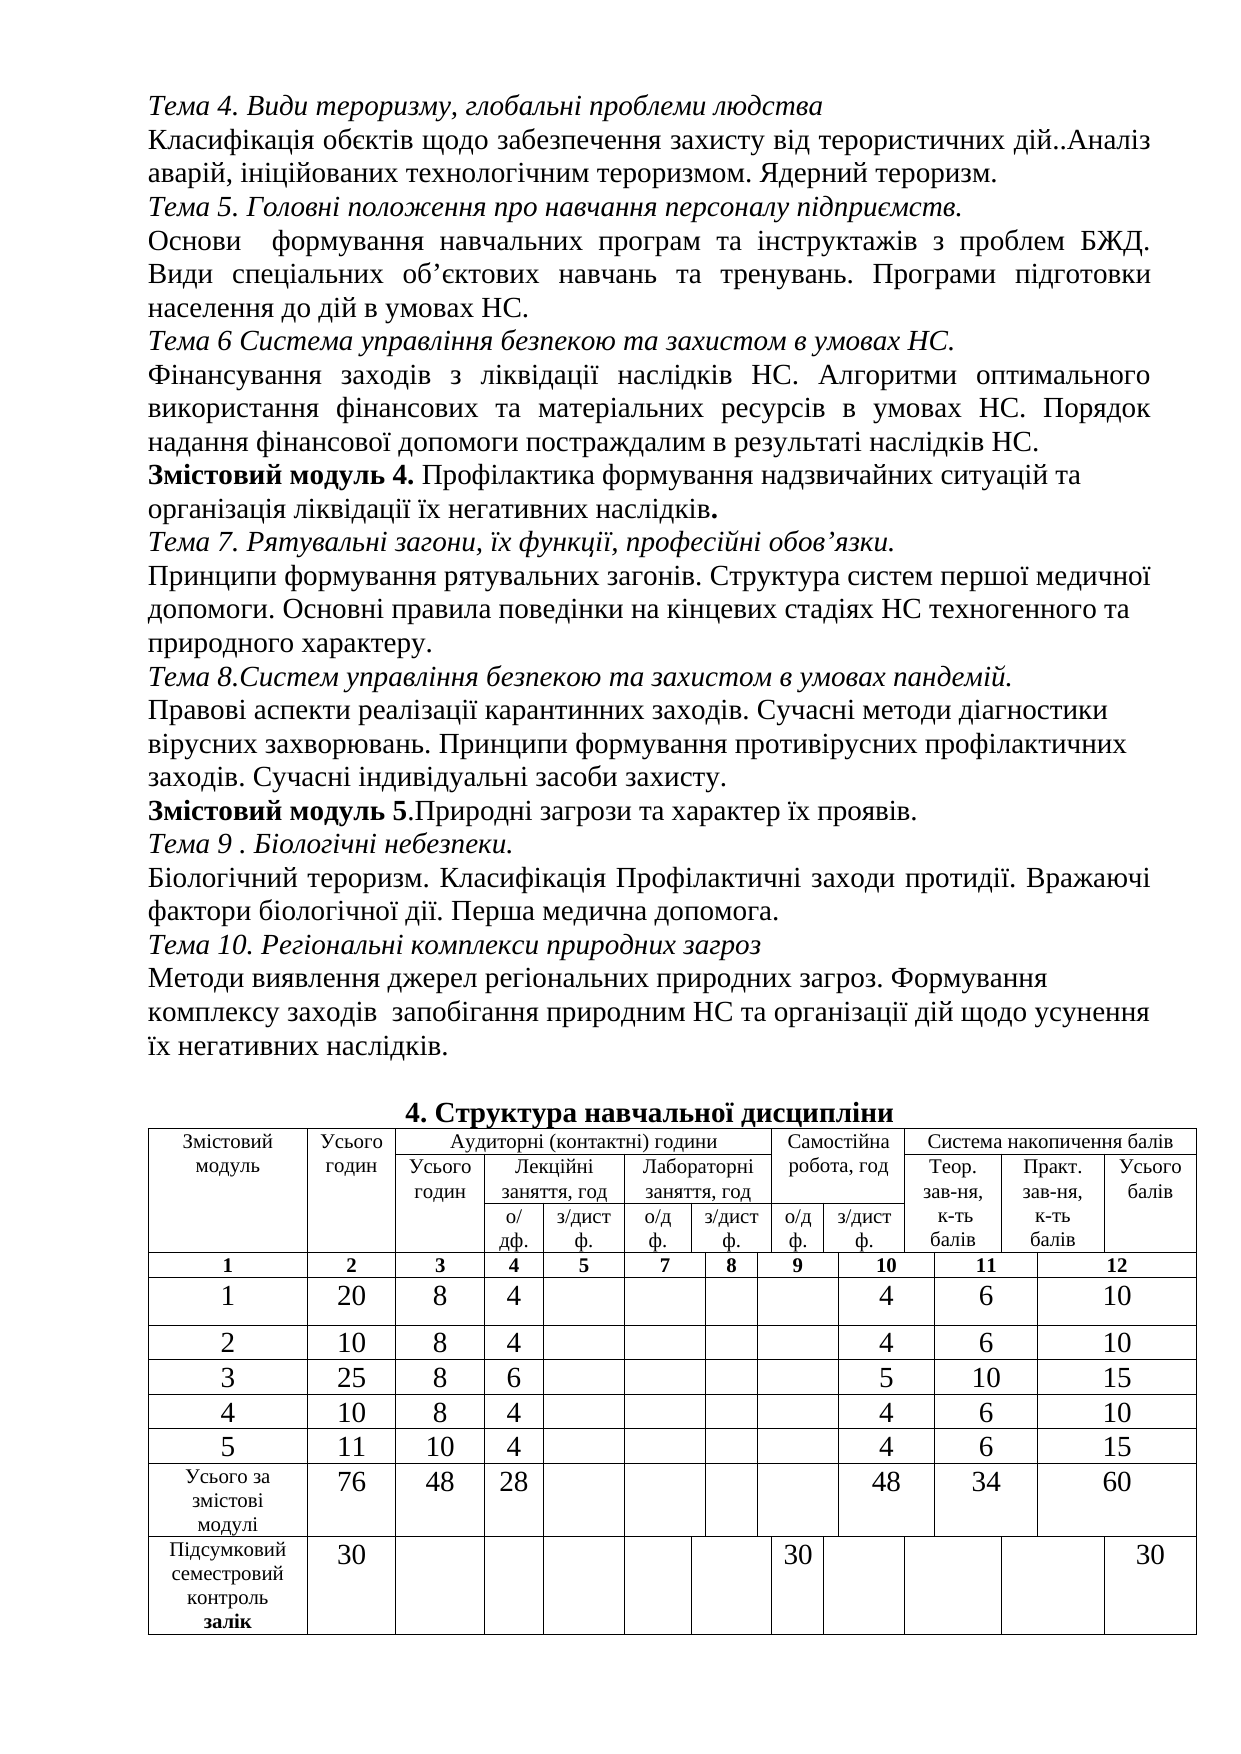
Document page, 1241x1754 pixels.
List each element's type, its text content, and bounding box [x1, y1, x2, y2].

list Принципи формування рятувальних загонів. Структура систем першої медичної допомоги. Основні правила поведінки на кінцевих стадіях НС техногенного та природного характеру. [148, 558, 1152, 659]
table_cell о/д ф. [772, 1204, 823, 1252]
table_cell [625, 1395, 705, 1428]
table_cell [758, 1464, 838, 1536]
table_cell 6 [485, 1360, 543, 1394]
table_cell Підсумковий семестровий контроль залік [149, 1537, 307, 1633]
table_cell Лекційні заняття, год [485, 1155, 624, 1203]
table_cell [758, 1395, 838, 1428]
table_cell 60 [1038, 1464, 1196, 1536]
table_cell [396, 1537, 484, 1633]
table_cell [706, 1429, 757, 1463]
table_cell [758, 1429, 838, 1463]
table_cell 15 [1038, 1360, 1196, 1394]
table_cell 4 [485, 1326, 543, 1359]
table_cell [758, 1278, 838, 1324]
table_cell 8 [396, 1326, 484, 1359]
table_cell з/дист ф. [824, 1204, 904, 1252]
table_cell о/д ф. [625, 1204, 691, 1252]
list Тема 8.Систем управління безпекою та захистом в умовах пандемій. [148, 659, 1152, 692]
table_cell [544, 1278, 624, 1324]
table_cell 6 [935, 1395, 1037, 1428]
table_cell 8 [396, 1395, 484, 1428]
text Методи виявлення джерел регіональних природних загроз. Формування комплексу заходів запобігання природним НС та організації дій щодо усунення їх негативних наслідків. [148, 961, 1152, 1061]
table_cell [544, 1537, 624, 1633]
table_cell 5 [839, 1360, 934, 1394]
text 4. Структура навчальної дисципліни [148, 1095, 1152, 1128]
table_cell 4 [839, 1395, 934, 1428]
table_cell о/дф. [485, 1204, 543, 1252]
table_cell 10 [308, 1326, 395, 1359]
table_header Усього годин [308, 1129, 395, 1252]
table_cell 1 [149, 1278, 307, 1324]
table_cell Усього годин [396, 1155, 484, 1252]
table_cell 4 [839, 1326, 934, 1359]
table_cell 30 [1105, 1537, 1196, 1633]
table_cell Усього балів [1105, 1155, 1196, 1252]
table_cell 6 [935, 1278, 1037, 1324]
table_cell 34 [935, 1464, 1037, 1536]
table_cell [625, 1326, 705, 1359]
table_cell 3 [396, 1253, 484, 1277]
table_cell [692, 1537, 771, 1633]
table_cell 30 [772, 1537, 823, 1633]
text Тема 5. Головні положення про навчання персоналу підприємств. [148, 189, 1132, 223]
text Біологічний тероризм. Класифікація Профілактичні заходи протидії. Вражаючі фактори біологічної дії. Перша медична допомога. [148, 860, 1152, 927]
table_cell 11 [935, 1253, 1037, 1277]
table_cell 12 [1038, 1253, 1196, 1277]
table_cell 8 [396, 1360, 484, 1394]
table_cell Практ. зав-ня, к-ть балів [1002, 1155, 1104, 1252]
table_cell 2 [149, 1326, 307, 1359]
text Змістовий модуль 4. Профілактика формування надзвичайних ситуацій та організація ліквідації їх негативних наслідків. [148, 457, 1132, 524]
table_cell 15 [1038, 1429, 1196, 1463]
table_cell 10 [935, 1360, 1037, 1394]
table_cell [758, 1326, 838, 1359]
table_cell [706, 1395, 757, 1428]
table_cell 28 [485, 1464, 543, 1536]
table_cell 8 [396, 1278, 484, 1324]
table_cell 48 [396, 1464, 484, 1536]
table_cell 4 [485, 1429, 543, 1463]
table_cell 4 [839, 1429, 934, 1463]
table_cell Усього за змістові модулі [149, 1464, 307, 1536]
table_cell 10 [839, 1253, 934, 1277]
table_cell 4 [485, 1253, 543, 1277]
table_header Самостійна робота, год [772, 1129, 904, 1203]
table_cell [625, 1360, 705, 1394]
table_cell 10 [1038, 1395, 1196, 1428]
table_cell [625, 1429, 705, 1463]
table_cell [625, 1278, 705, 1324]
text Тема 10. Регіональні комплекси природних загроз [148, 927, 1152, 961]
table_cell Теор. зав-ня, к-ть балів [905, 1155, 1001, 1252]
table_cell 6 [935, 1326, 1037, 1359]
table_cell 4 [839, 1278, 934, 1324]
text Тема 6 Система управління безпекою та захистом в умовах НС. [148, 323, 1152, 357]
table_cell [544, 1326, 624, 1359]
table_cell [706, 1360, 757, 1394]
table_cell Лабораторні заняття, год [625, 1155, 771, 1203]
table_cell 1 [149, 1253, 307, 1277]
table_cell 6 [935, 1429, 1037, 1463]
text Тема 9 . Біологічні небезпеки. [148, 826, 1152, 860]
table_cell 4 [485, 1395, 543, 1428]
list Тема 7. Рятувальні загони, їх функції, професійні обов’язки. [148, 524, 1152, 558]
table_cell [905, 1537, 1001, 1633]
text Класифікація обєктів щодо забезпечення захисту від терористичних дій..Аналіз аварій, ініційованих технологічним тероризмом. Ядерний тероризм. [148, 122, 1152, 189]
table_cell [824, 1537, 904, 1633]
table_cell [758, 1360, 838, 1394]
table_cell з/дист ф. [692, 1204, 771, 1252]
table_cell 20 [308, 1278, 395, 1324]
table_cell [544, 1429, 624, 1463]
table_cell 10 [308, 1395, 395, 1428]
table_cell 48 [839, 1464, 934, 1536]
table_cell [625, 1464, 705, 1536]
table_cell 5 [544, 1253, 624, 1277]
table_cell [625, 1537, 691, 1633]
table_cell 10 [1038, 1326, 1196, 1359]
table_cell 11 [308, 1429, 395, 1463]
table_cell 5 [149, 1429, 307, 1463]
table_cell [544, 1464, 624, 1536]
table_cell [1002, 1537, 1104, 1633]
table_cell 76 [308, 1464, 395, 1536]
table_cell 2 [308, 1253, 395, 1277]
table_cell 3 [149, 1360, 307, 1394]
table_cell [544, 1395, 624, 1428]
table_cell [706, 1326, 757, 1359]
list Правові аспекти реалізації карантинних заходів. Сучасні методи діагностики вірусних захворювань. Принципи формування противірусних профілактичних заходів. Сучасні індивідуальні засоби захисту. [148, 692, 1152, 793]
table_cell 25 [308, 1360, 395, 1394]
table_cell 4 [485, 1278, 543, 1324]
table_cell 30 [308, 1537, 395, 1633]
table_cell 10 [1038, 1278, 1196, 1324]
table_cell [544, 1360, 624, 1394]
table_header Аудиторні (контактні) години [396, 1129, 771, 1153]
table_cell [485, 1537, 543, 1633]
table_cell [706, 1464, 757, 1536]
text Тема 4. Види тероризму, глобальні проблеми людства [148, 88, 1152, 122]
text Основи формування навчальних програм та інструктажів з проблем БЖД. Види спеціальних об’єктових навчань та тренувань. Програми підготовки населення до дій в умовах НС. [148, 223, 1152, 323]
table_cell 10 [396, 1429, 484, 1463]
table_cell 4 [149, 1395, 307, 1428]
text Фінансування заходів з ліквідації наслідків НС. Алгоритми оптимального використання фінансових та матеріальних ресурсів в умовах НС. Порядок надання фінансової допомоги постраждалим в результаті наслідків НС. [148, 357, 1152, 457]
table_cell 7 [625, 1253, 705, 1277]
text Змістовий модуль 5.Природні загрози та характер їх проявів. [148, 793, 1140, 826]
table_header Система накопичення балів [905, 1129, 1196, 1153]
table_header Змістовий модуль [149, 1129, 307, 1252]
table_cell з/дист ф. [544, 1204, 624, 1252]
table_cell 8 [706, 1253, 757, 1277]
table_cell [706, 1278, 757, 1324]
table_cell 9 [758, 1253, 838, 1277]
